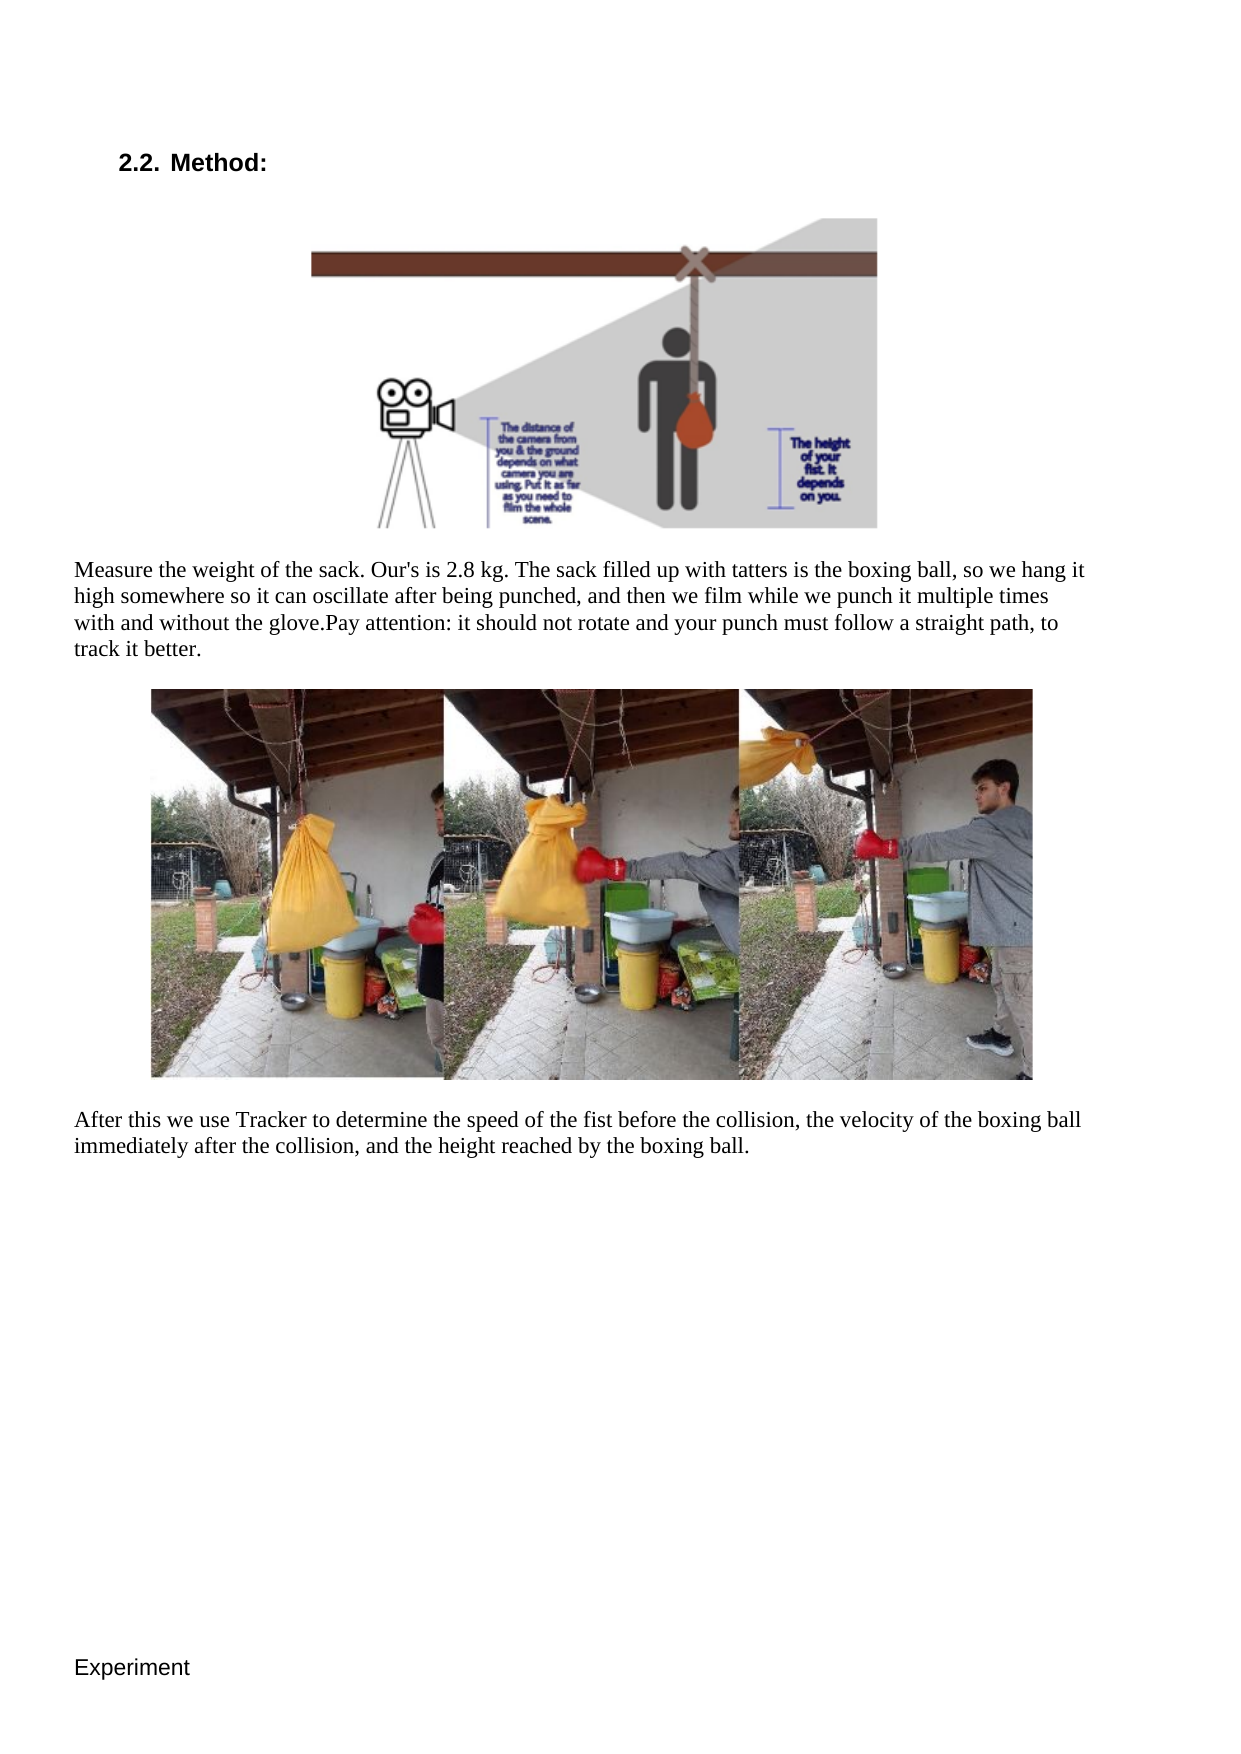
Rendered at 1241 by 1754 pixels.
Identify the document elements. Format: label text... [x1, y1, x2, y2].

text Measure the weight of the sack. Our's is 2.8 kg. The sack filled up with tatters is the boxing ball, so we hang it high somewhere so it can oscillate after being punched, and then we film while we punch it multiple times with and without the glove.Pay attention: it should not rotate and your punch must follow a straight path, to track it better. [74, 556, 1093, 661]
list Method: [118, 148, 1093, 176]
picture [311, 217, 879, 530]
text After this we use Tracker to determine the speed of the fist before the collision, the velocity of the boxing ball immediately after the collision, and the height reached by the boxing ball. [74, 1106, 1093, 1159]
picture [150, 689, 1033, 1080]
